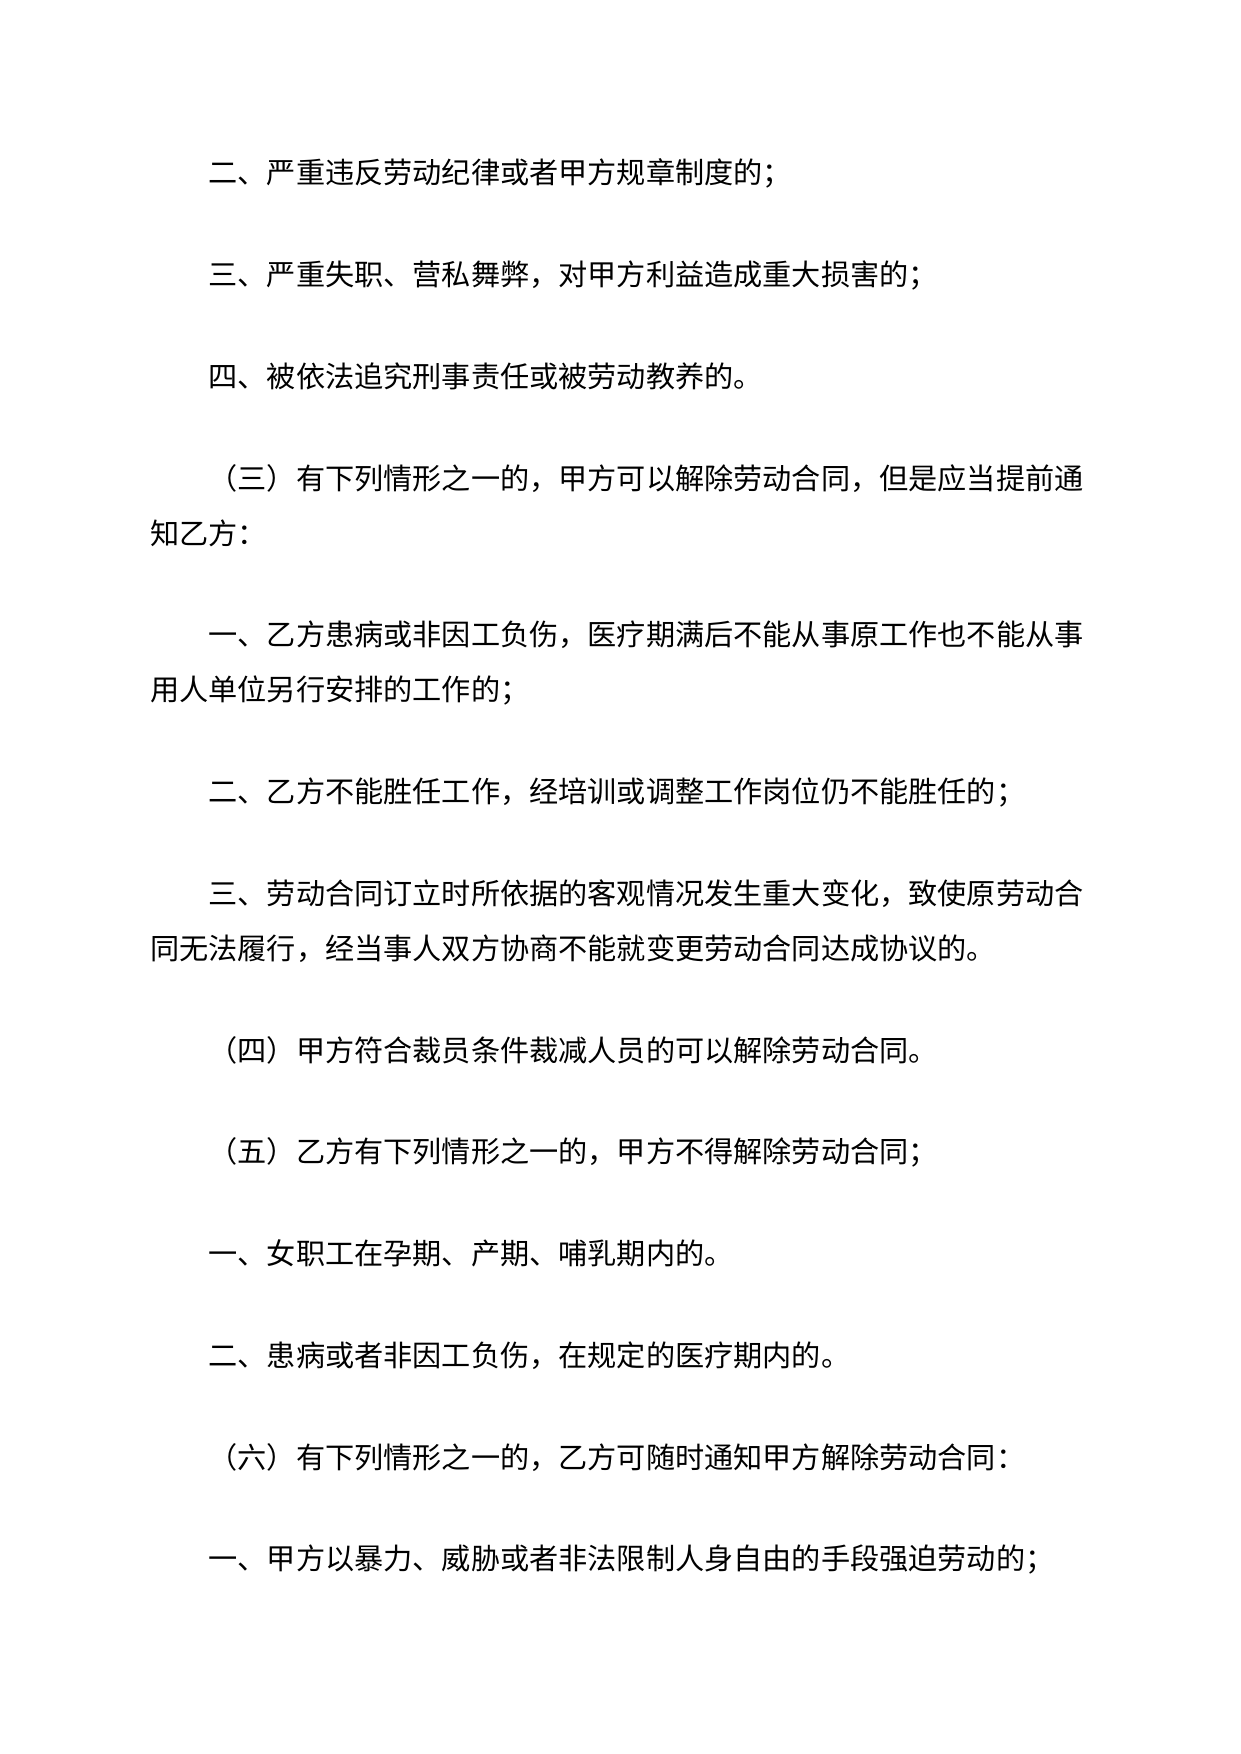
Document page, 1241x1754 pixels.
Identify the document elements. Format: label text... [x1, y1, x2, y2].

text （三）有下列情形之一的，甲方可以解除劳动合同，但是应当提前通知乙方： [150, 455, 1090, 552]
text （四）甲方符合裁员条件裁减人员的可以解除劳动合同。 [150, 1027, 1090, 1069]
text 四、被依法追究刑事责任或被劳动教养的。 [150, 353, 1090, 396]
text 三、严重失职、营私舞弊，对甲方利益造成重大损害的； [150, 252, 1090, 294]
text （六）有下列情形之一的，乙方可随时通知甲方解除劳动合同： [150, 1434, 1090, 1476]
text 一、甲方以暴力、威胁或者非法限制人身自由的手段强迫劳动的； [150, 1536, 1090, 1578]
text 三、劳动合同订立时所依据的客观情况发生重大变化，致使原劳动合同无法履行，经当事人双方协商不能就变更劳动合同达成协议的。 [150, 870, 1090, 968]
text 二、乙方不能胜任工作，经培训或调整工作岗位仍不能胜任的； [150, 769, 1090, 811]
text （五）乙方有下列情形之一的，甲方不得解除劳动合同； [150, 1129, 1090, 1171]
text 二、患病或者非因工负伤，在规定的医疗期内的。 [150, 1332, 1090, 1375]
text 一、乙方患病或非因工负伤，医疗期满后不能从事原工作也不能从事用人单位另行安排的工作的； [150, 612, 1090, 709]
text 一、女职工在孕期、产期、哺乳期内的。 [150, 1231, 1090, 1273]
text 二、严重违反劳动纪律或者甲方规章制度的； [150, 150, 1090, 192]
